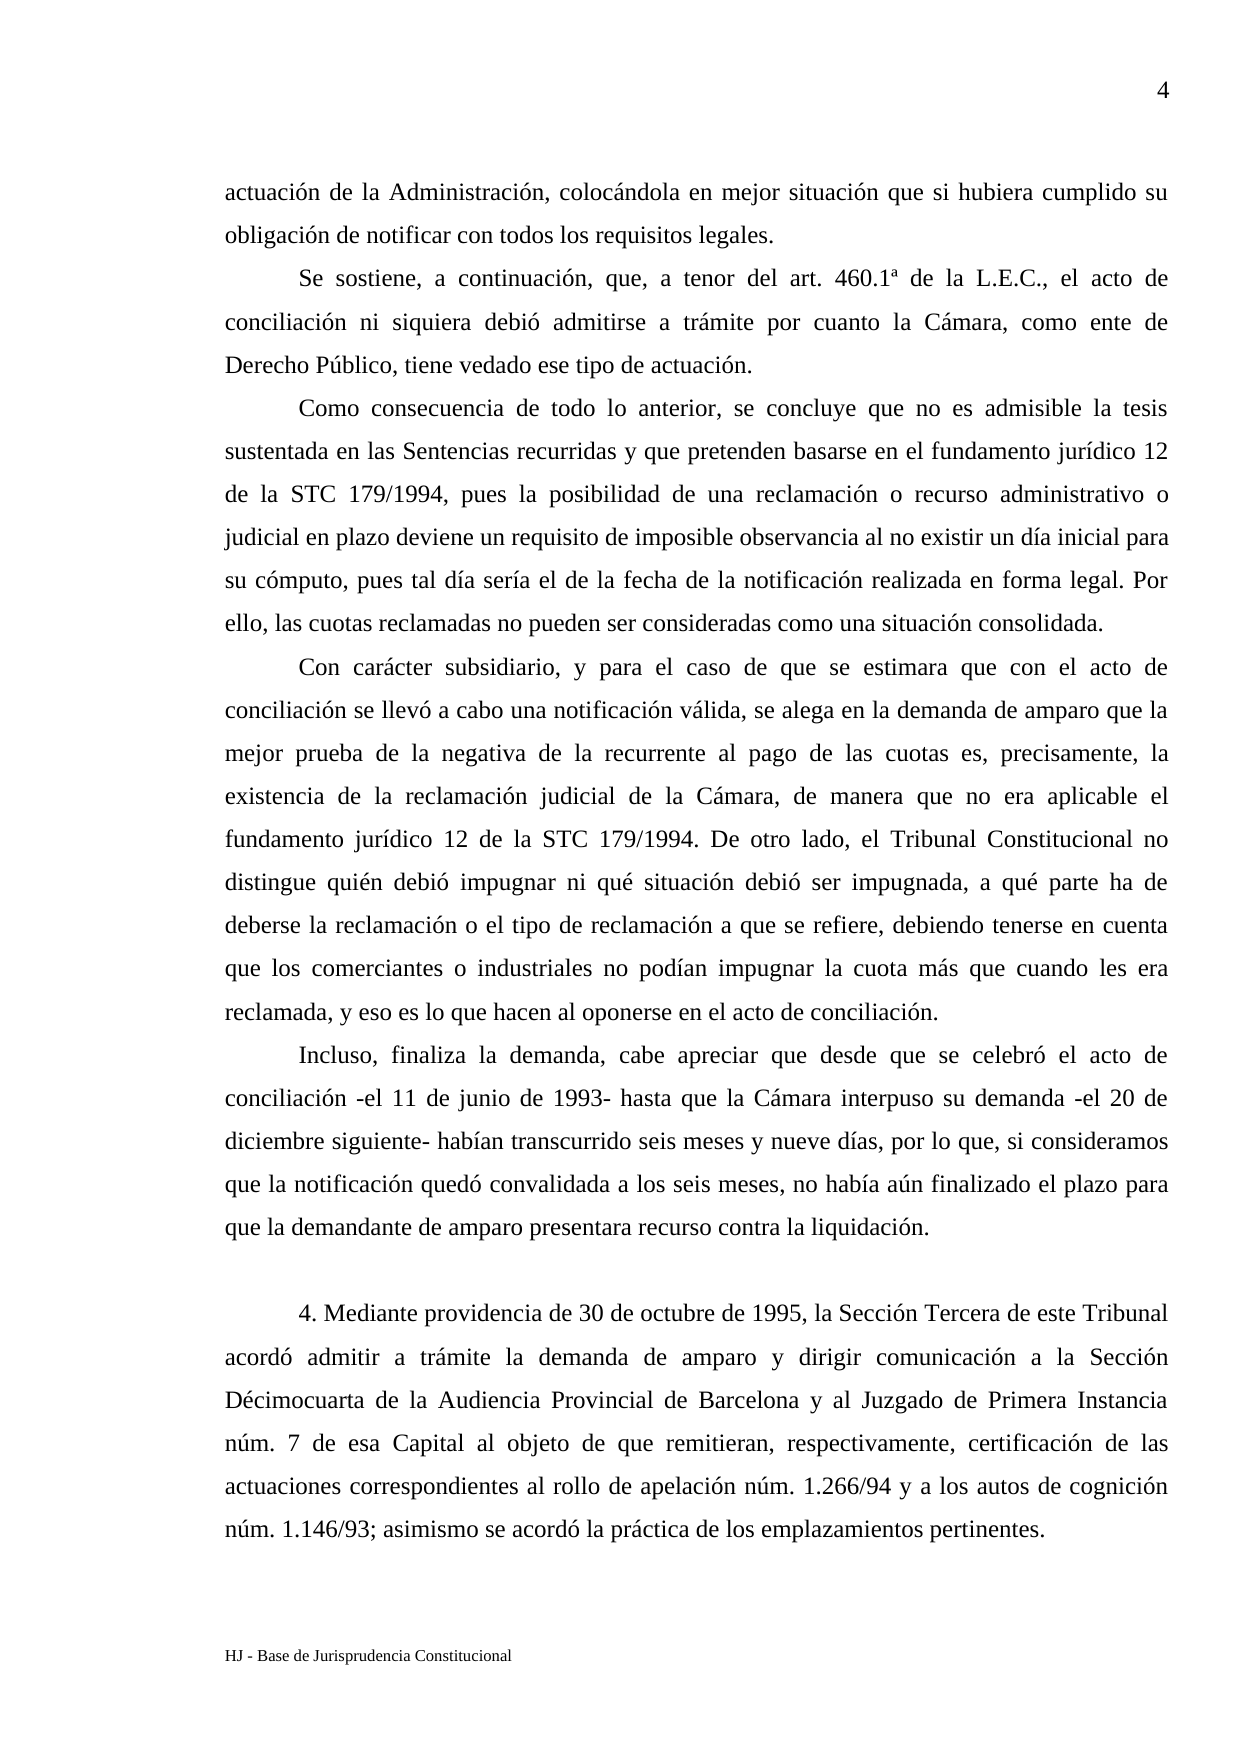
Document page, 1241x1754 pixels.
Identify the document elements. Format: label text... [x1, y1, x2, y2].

text Incluso, finaliza la demanda, cabe apreciar que desde que se celebró el acto de conciliación -el 11 de junio de 1993- hasta que la Cámara interpuso su demanda -el 20 de diciembre siguiente- habían transcurrido seis meses y nueve días, por lo que, si consideramos que la notificación quedó convalidada a los seis meses, no había aún finalizado el plazo para que la demandante de amparo presentara recurso contra la liquidación. [224, 1040, 1169, 1241]
text Como consecuencia de todo lo anterior, se concluye que no es admisible la tesis sustentada en las Sentencias recurridas y que pretenden basarse en el fundamento jurídico 12 de la STC 179/1994, pues la posibilidad de una reclamación o recurso administrativo o judicial en plazo deviene un requisito de imposible observancia al no existir un día inicial para su cómputo, pues tal día sería el de la fecha de la notificación realizada en forma legal. Por ello, las cuotas reclamadas no pueden ser consideradas como una situación consolidada. [224, 393, 1169, 637]
text 4. Mediante providencia de 30 de octubre de 1995, la Sección Tercera de este Tribunal acordó admitir a trámite la demanda de amparo y dirigir comunicación a la Sección Décimocuarta de la Audiencia Provincial de Barcelona y al Juzgado de Primera Instancia núm. 7 de esa Capital al objeto de que remitieran, respectivamente, certificación de las actuaciones correspondientes al rollo de apelación núm. 1.266/94 y a los autos de cognición núm. 1.146/93; asimismo se acordó la práctica de los emplazamientos pertinentes. [224, 1298, 1169, 1543]
text Con carácter subsidiario, y para el caso de que se estimara que con el acto de conciliación se llevó a cabo una notificación válida, se alega en la demanda de amparo que la mejor prueba de la negativa de la recurrente al pago de las cuotas es, precisamente, la existencia de la reclamación judicial de la Cámara, de manera que no era aplicable el fundamento jurídico 12 de la STC 179/1994. De otro lado, el Tribunal Constitucional no distingue quién debió impugnar ni qué situación debió ser impugnada, a qué parte ha de deberse la reclamación o el tipo de reclamación a que se refiere, debiendo tenerse en cuenta que los comerciantes o industriales no podían impugnar la cuota más que cuando les era reclamada, y eso es lo que hacen al oponerse en el acto de conciliación. [224, 652, 1169, 1025]
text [224, 177, 1169, 249]
text Se sostiene, a continuación, que, a tenor del art. 460.1ª de la L.E.C., el acto de conciliación ni siquiera debió admitirse a trámite por cuanto la Cámara, como ente de Derecho Público, tiene vedado ese tipo de actuación. [224, 263, 1169, 378]
